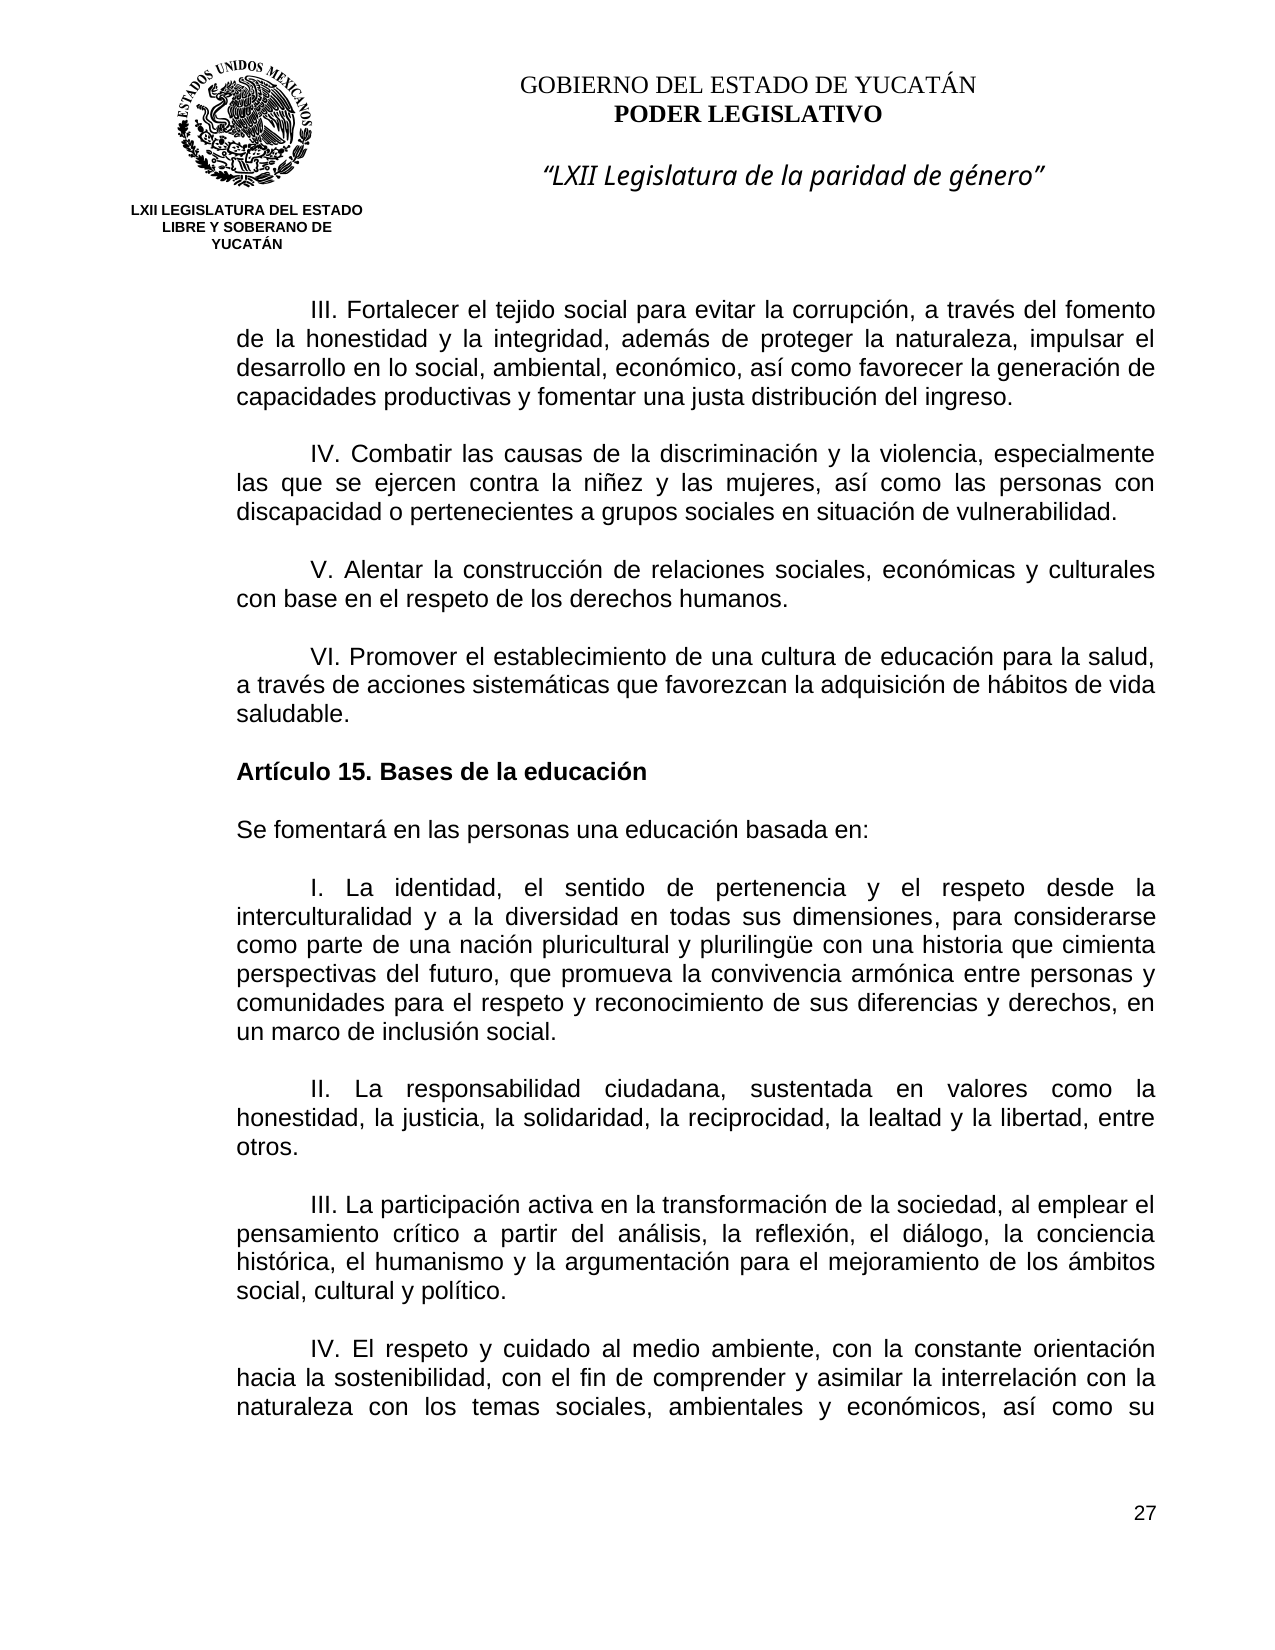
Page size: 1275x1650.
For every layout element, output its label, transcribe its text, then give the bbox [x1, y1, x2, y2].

text VI. Promover el establecimiento de una cultura de educación para la salud, a través de acciones sistemáticas que favorezcan la adquisición de hábitos de vida saludable. [236, 642, 1157, 728]
text Artículo 15. Bases de la educación [236, 757, 1157, 786]
picture [144, 29, 345, 218]
text III. La participación activa en la transformación de la sociedad, al emplear el pensamiento crítico a partir del análisis, la reflexión, el diálogo, la conciencia histórica, el humanismo y la argumentación para el mejoramiento de los ámbitos social, cultural y político. [236, 1190, 1157, 1305]
text IV. Combatir las causas de la discriminación y la violencia, especialmente las que se ejercen contra la niñez y las mujeres, así como las personas con discapacidad o pertenecientes a grupos sociales en situación de vulnerabilidad. [236, 439, 1157, 526]
text Se fomentará en las personas una educación basada en: [236, 815, 1157, 844]
text I. La identidad, el sentido de pertenencia y el respeto desde la interculturalidad y a la diversidad en todas sus dimensiones, para considerarse como parte de una nación pluricultural y plurilingüe con una historia que cimienta perspectivas del futuro, que promueva la convivencia armónica entre personas y comunidades para el respeto y reconocimiento de sus diferencias y derechos, en un marco de inclusión social. [236, 873, 1157, 1045]
text III. Fortalecer el tejido social para evitar la corrupción, a través del fomento de la honestidad y la integridad, además de proteger la naturaleza, impulsar el desarrollo en lo social, ambiental, económico, así como favorecer la generación de capacidades productivas y fomentar una justa distribución del ingreso. [236, 295, 1157, 410]
text II. La responsabilidad ciudadana, sustentada en valores como la honestidad, la justicia, la solidaridad, la reciprocidad, la lealtad y la libertad, entre otros. [236, 1074, 1157, 1161]
text V. Alentar la construcción de relaciones sociales, económicas y culturales con base en el respeto de los derechos humanos. [236, 555, 1157, 612]
